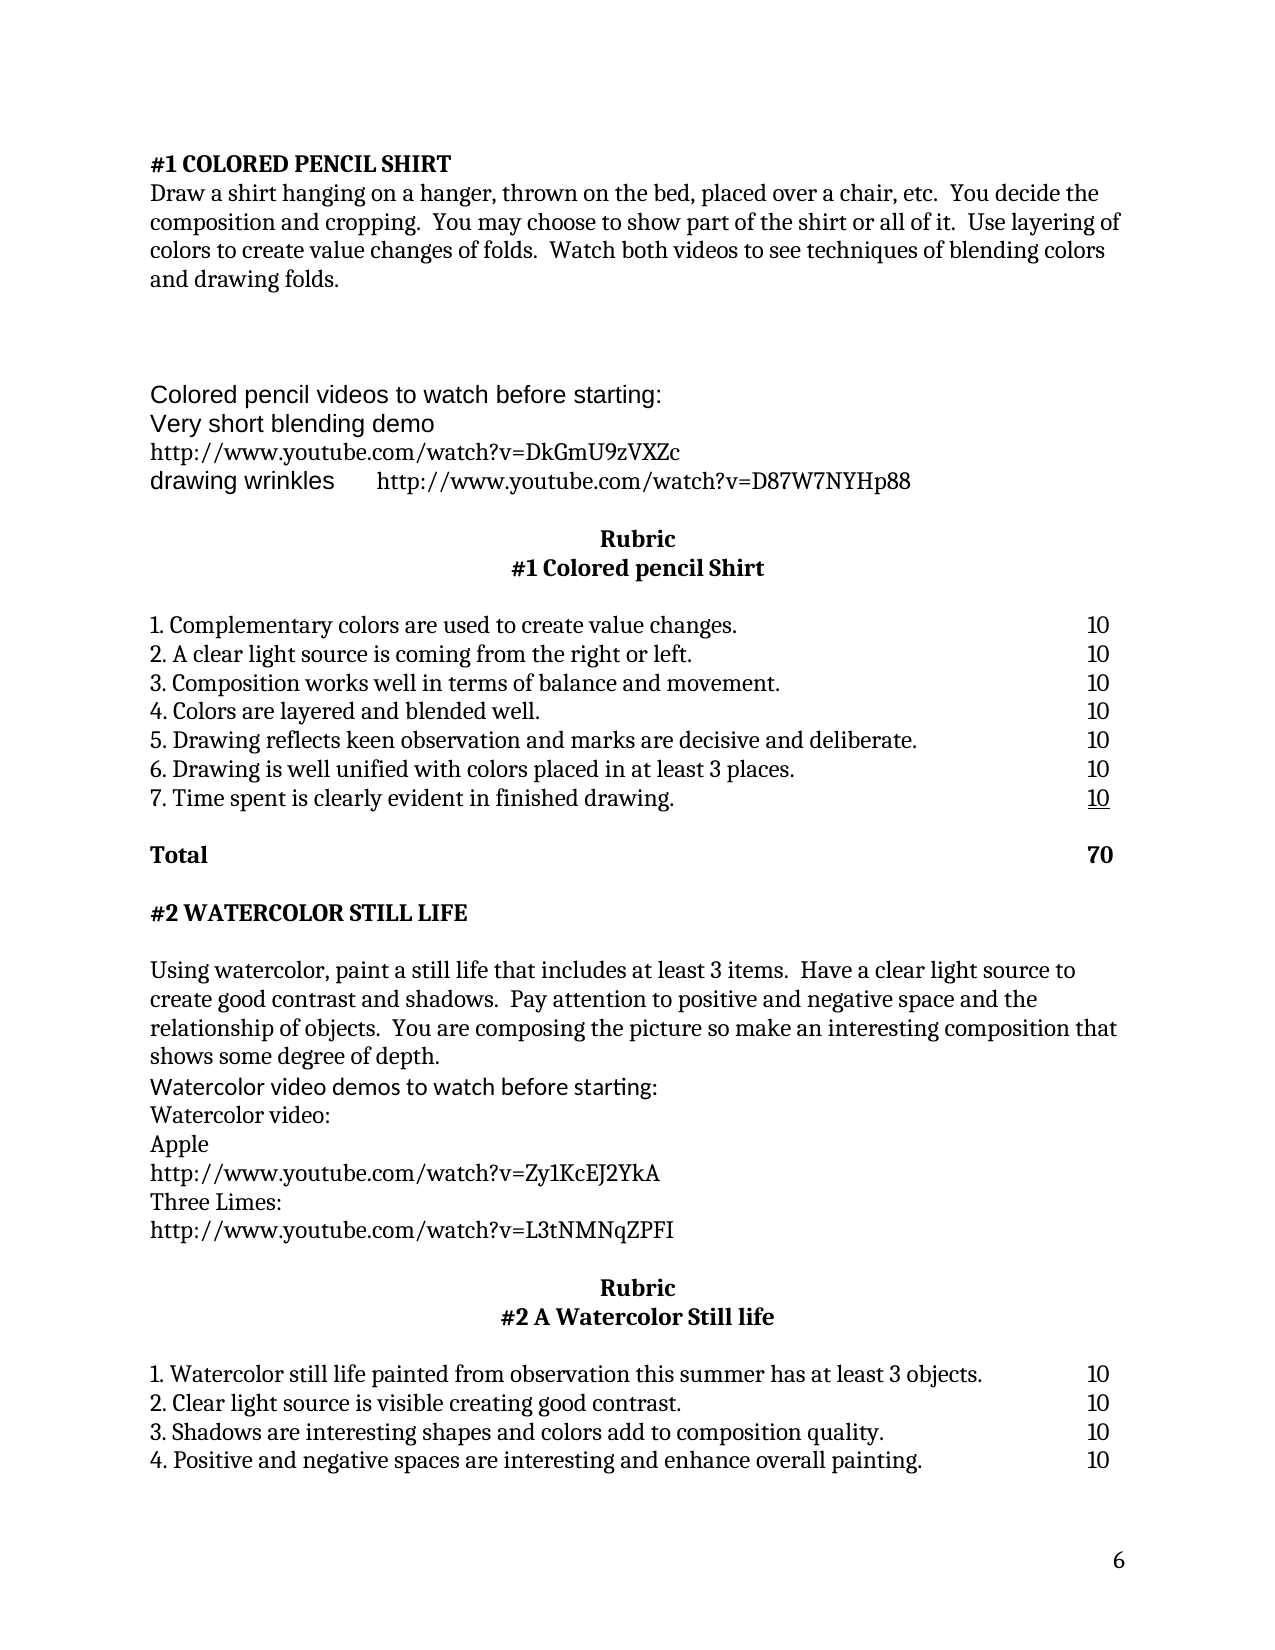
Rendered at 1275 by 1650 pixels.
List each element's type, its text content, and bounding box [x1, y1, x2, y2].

text #1 Colored pencil Shirt [150, 553, 1125, 582]
text drawing wrinkles http://www.youtube.com/watch?v=D87W7NYHp88 [150, 466, 1125, 496]
text Three Limes: [150, 1188, 1125, 1216]
text Total 70 [150, 841, 1125, 870]
text 1. Watercolor still life painted from observation this summer has at least 3 objects. 10 [150, 1360, 1125, 1389]
text Draw a shirt hanging on a hanger, thrown on the bed, placed over a chair, etc. You decide the composition and cropping. You may choose to show part of the shirt or all of it. Use layering of colors to create value changes of folds. Watch both videos to see techniques of blending colors and drawing folds. [150, 179, 1125, 294]
text Colored pencil videos to watch before starting: [150, 380, 1125, 409]
text 4. Positive and negative spaces are interesting and enhance overall painting. 10 [150, 1446, 1125, 1475]
text 2. Clear light source is visible creating good contrast. 10 [150, 1389, 1125, 1418]
text http://www.youtube.com/watch?v=DkGmU9zVXZc [150, 437, 1125, 466]
text 3. Composition works well in terms of balance and movement. 10 [150, 668, 1125, 697]
text Rubric [150, 525, 1125, 553]
text 7. Time spent is clearly evident in finished drawing. 10 [150, 783, 1125, 812]
text http://www.youtube.com/watch?v=Zy1KcEJ2YkA [150, 1159, 1125, 1188]
text 3. Shadows are interesting shapes and colors add to composition quality. 10 [150, 1418, 1125, 1446]
text 4. Colors are layered and blended well. 10 [150, 697, 1125, 726]
text http://www.youtube.com/watch?v=L3tNMNqZPFI [150, 1216, 1125, 1245]
text #1 COLORED PENCIL SHIRT [150, 150, 1125, 179]
text Rubric [150, 1274, 1125, 1303]
text #2 WATERCOLOR STILL LIFE Using watercolor, paint a still life that includes at least 3 items. Have a clear light source to create good contrast and shadows. Pay attention to positive and negative space and the relationship of objects. You are composing the picture so make an interesting composition that shows some degree of depth. [150, 898, 1125, 1071]
text Apple [150, 1130, 1125, 1159]
text #2 A Watercolor Still life [150, 1303, 1125, 1331]
text Watercolor video demos to watch before starting: [150, 1071, 1125, 1101]
text 1. Complementary colors are used to create value changes. 10 [150, 611, 1125, 640]
text 2. A clear light source is coming from the right or left. 10 [150, 640, 1125, 668]
text Watercolor video: [150, 1101, 1125, 1130]
text 5. Drawing reflects keen observation and marks are decisive and deliberate. 10 [150, 726, 1125, 755]
text 6. Drawing is well unified with colors placed in at least 3 places. 10 [150, 755, 1125, 783]
text Very short blending demo [150, 409, 1125, 437]
